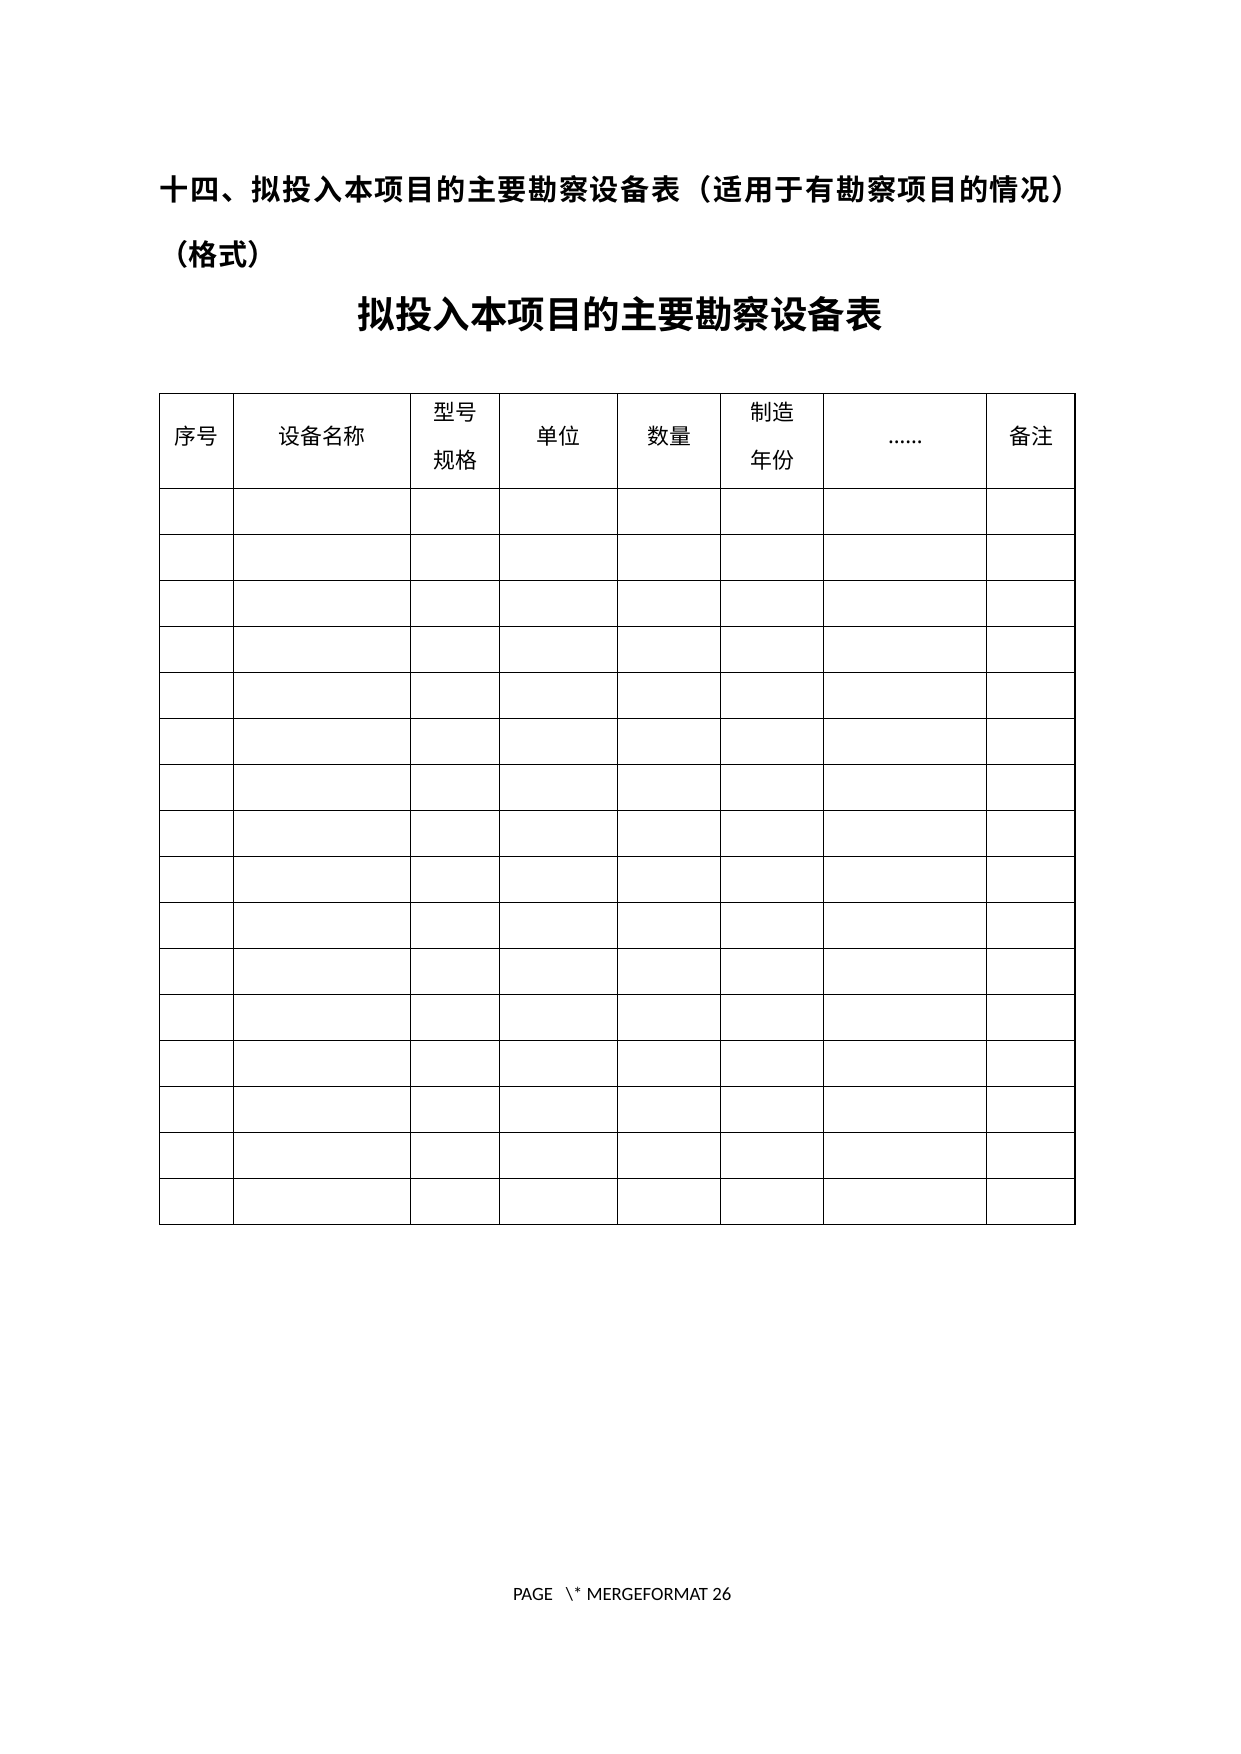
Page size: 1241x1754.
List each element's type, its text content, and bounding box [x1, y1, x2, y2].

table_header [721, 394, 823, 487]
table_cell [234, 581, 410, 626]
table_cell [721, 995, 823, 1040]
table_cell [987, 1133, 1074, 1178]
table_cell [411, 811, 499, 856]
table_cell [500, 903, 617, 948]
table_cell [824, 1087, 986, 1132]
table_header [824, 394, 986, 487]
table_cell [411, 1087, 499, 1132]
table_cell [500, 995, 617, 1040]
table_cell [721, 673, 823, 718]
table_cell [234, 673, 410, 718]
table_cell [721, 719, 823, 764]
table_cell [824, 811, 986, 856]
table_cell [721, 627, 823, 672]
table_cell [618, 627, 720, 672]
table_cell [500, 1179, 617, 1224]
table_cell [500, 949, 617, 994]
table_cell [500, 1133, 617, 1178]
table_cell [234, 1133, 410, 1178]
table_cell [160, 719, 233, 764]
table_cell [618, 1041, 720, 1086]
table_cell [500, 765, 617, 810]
subtitle 十四、拟投入本项目的主要勘察设备表（适用于有勘察项目的情况）（格式） [159, 155, 1081, 285]
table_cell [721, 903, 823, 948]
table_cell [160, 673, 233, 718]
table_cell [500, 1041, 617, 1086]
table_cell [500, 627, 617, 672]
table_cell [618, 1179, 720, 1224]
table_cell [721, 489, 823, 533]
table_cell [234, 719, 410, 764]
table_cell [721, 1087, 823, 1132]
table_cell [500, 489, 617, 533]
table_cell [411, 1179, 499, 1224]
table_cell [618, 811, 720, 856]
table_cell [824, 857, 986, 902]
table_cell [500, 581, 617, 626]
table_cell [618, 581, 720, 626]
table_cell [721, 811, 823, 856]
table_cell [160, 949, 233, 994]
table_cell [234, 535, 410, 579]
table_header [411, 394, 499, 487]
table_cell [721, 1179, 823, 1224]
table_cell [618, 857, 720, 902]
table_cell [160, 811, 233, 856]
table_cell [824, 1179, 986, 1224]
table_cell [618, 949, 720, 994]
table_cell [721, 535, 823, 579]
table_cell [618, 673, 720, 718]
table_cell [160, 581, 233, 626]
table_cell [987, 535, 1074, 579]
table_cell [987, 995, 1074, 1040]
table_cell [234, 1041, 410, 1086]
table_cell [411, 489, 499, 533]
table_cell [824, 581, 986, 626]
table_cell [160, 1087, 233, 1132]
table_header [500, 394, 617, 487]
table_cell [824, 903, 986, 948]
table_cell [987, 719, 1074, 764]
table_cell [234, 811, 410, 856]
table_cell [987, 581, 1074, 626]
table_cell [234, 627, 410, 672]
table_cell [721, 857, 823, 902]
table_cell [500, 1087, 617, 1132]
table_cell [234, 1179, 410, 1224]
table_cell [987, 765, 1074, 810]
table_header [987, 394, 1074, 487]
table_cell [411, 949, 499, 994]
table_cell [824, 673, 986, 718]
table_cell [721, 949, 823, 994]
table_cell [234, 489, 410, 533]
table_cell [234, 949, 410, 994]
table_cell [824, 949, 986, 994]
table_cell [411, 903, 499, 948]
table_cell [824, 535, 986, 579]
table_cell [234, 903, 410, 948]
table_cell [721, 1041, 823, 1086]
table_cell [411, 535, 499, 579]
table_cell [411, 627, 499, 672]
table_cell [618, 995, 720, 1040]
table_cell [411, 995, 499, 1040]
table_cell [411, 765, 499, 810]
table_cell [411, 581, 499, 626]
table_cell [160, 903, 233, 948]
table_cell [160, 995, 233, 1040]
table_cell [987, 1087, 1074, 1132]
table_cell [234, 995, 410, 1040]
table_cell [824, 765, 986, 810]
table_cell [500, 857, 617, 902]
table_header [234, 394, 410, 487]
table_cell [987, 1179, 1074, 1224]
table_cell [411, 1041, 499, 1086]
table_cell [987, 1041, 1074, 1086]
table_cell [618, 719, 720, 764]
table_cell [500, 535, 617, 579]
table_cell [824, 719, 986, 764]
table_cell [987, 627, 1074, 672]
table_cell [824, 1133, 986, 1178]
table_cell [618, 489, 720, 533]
text 拟投入本项目的主要勘察设备表 [159, 285, 1081, 339]
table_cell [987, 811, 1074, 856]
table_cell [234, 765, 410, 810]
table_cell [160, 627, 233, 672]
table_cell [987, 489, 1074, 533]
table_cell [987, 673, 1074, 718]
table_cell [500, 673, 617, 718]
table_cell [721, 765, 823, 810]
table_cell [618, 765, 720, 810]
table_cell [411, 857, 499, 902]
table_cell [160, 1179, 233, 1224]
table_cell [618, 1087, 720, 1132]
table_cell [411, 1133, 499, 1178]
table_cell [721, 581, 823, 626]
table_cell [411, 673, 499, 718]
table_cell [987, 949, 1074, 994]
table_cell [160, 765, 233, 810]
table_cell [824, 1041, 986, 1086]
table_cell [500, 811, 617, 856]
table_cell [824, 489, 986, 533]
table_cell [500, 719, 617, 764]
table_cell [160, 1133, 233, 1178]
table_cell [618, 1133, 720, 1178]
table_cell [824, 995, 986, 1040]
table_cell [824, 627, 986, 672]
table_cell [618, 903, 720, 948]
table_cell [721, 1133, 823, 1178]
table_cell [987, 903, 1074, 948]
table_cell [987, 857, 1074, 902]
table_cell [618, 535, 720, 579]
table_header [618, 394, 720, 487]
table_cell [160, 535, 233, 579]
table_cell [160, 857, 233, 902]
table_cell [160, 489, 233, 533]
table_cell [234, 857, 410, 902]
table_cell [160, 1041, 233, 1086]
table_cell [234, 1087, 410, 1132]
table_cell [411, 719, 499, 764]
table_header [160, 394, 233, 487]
